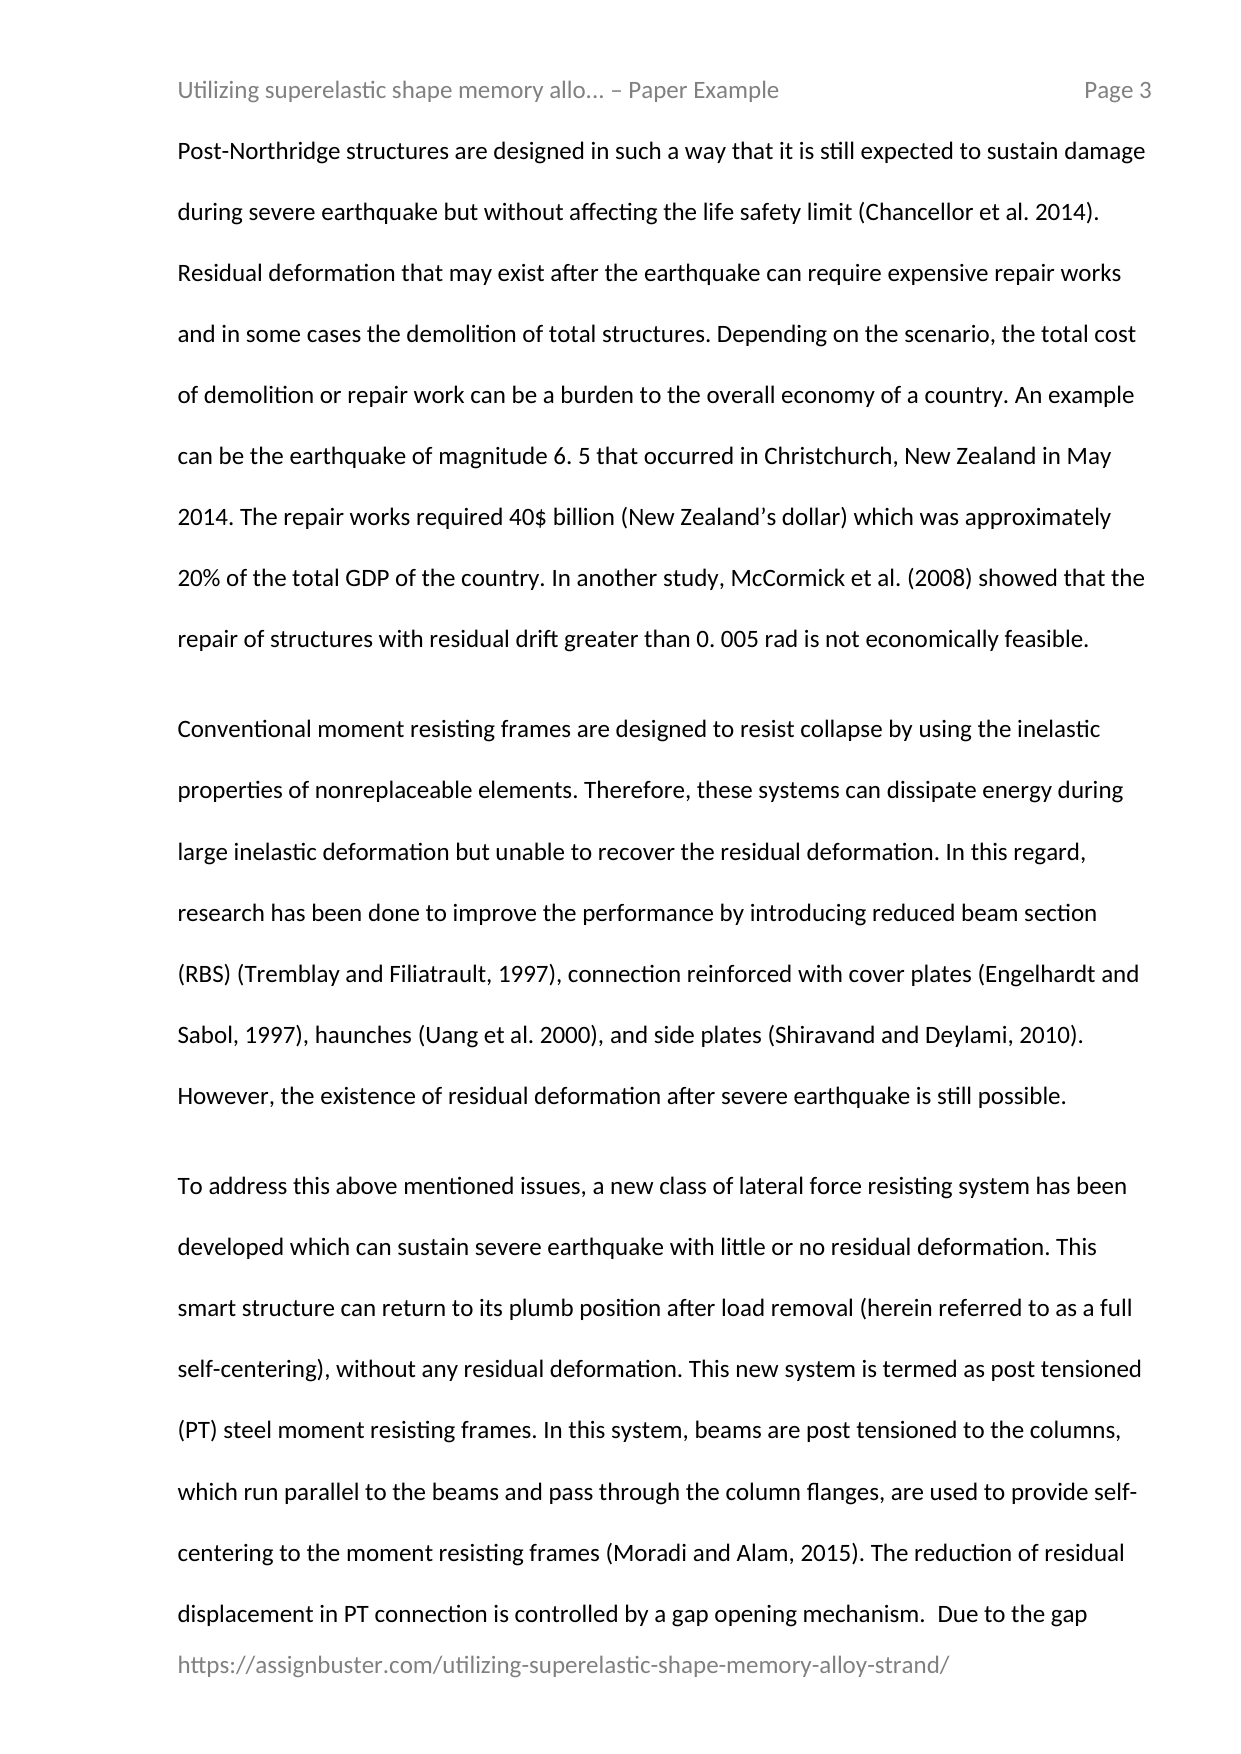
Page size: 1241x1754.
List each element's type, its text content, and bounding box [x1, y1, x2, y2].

text Post-Northridge structures are designed in such a way that it is still expected to sustain damage during severe earthquake but without affecting the life safety limit (Chancellor et al. 2014). Residual deformation that may exist after the earthquake can require expensive repair works and in some cases the demolition of total structures. Depending on the scenario, the total cost of demolition or repair work can be a burden to the overall economy of a country. An example can be the earthquake of magnitude 6. 5 that occurred in Christchurch, New Zealand in May 2014. The repair works required 40$ billion (New Zealand’s dollar) which was approximately 20% of the total GDP of the country. In another study, McCormick et al. (2008) showed that the repair of structures with residual drift greater than 0. 005 rad is not economically feasible. [177, 135, 1152, 654]
text Conventional moment resisting frames are designed to resist collapse by using the inelastic properties of nonreplaceable elements. Therefore, these systems can dissipate energy during large inelastic deformation but unable to recover the residual deformation. In this regard, research has been done to improve the performance by introducing reduced beam section (RBS) (Tremblay and Filiatrault, 1997), connection reinforced with cover plates (Engelhardt and Sabol, 1997), haunches (Uang et al. 2000), and side plates (Shiravand and Deylami, 2010). However, the existence of residual deformation after severe earthquake is still possible. [177, 714, 1152, 1110]
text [177, 1170, 1152, 1628]
